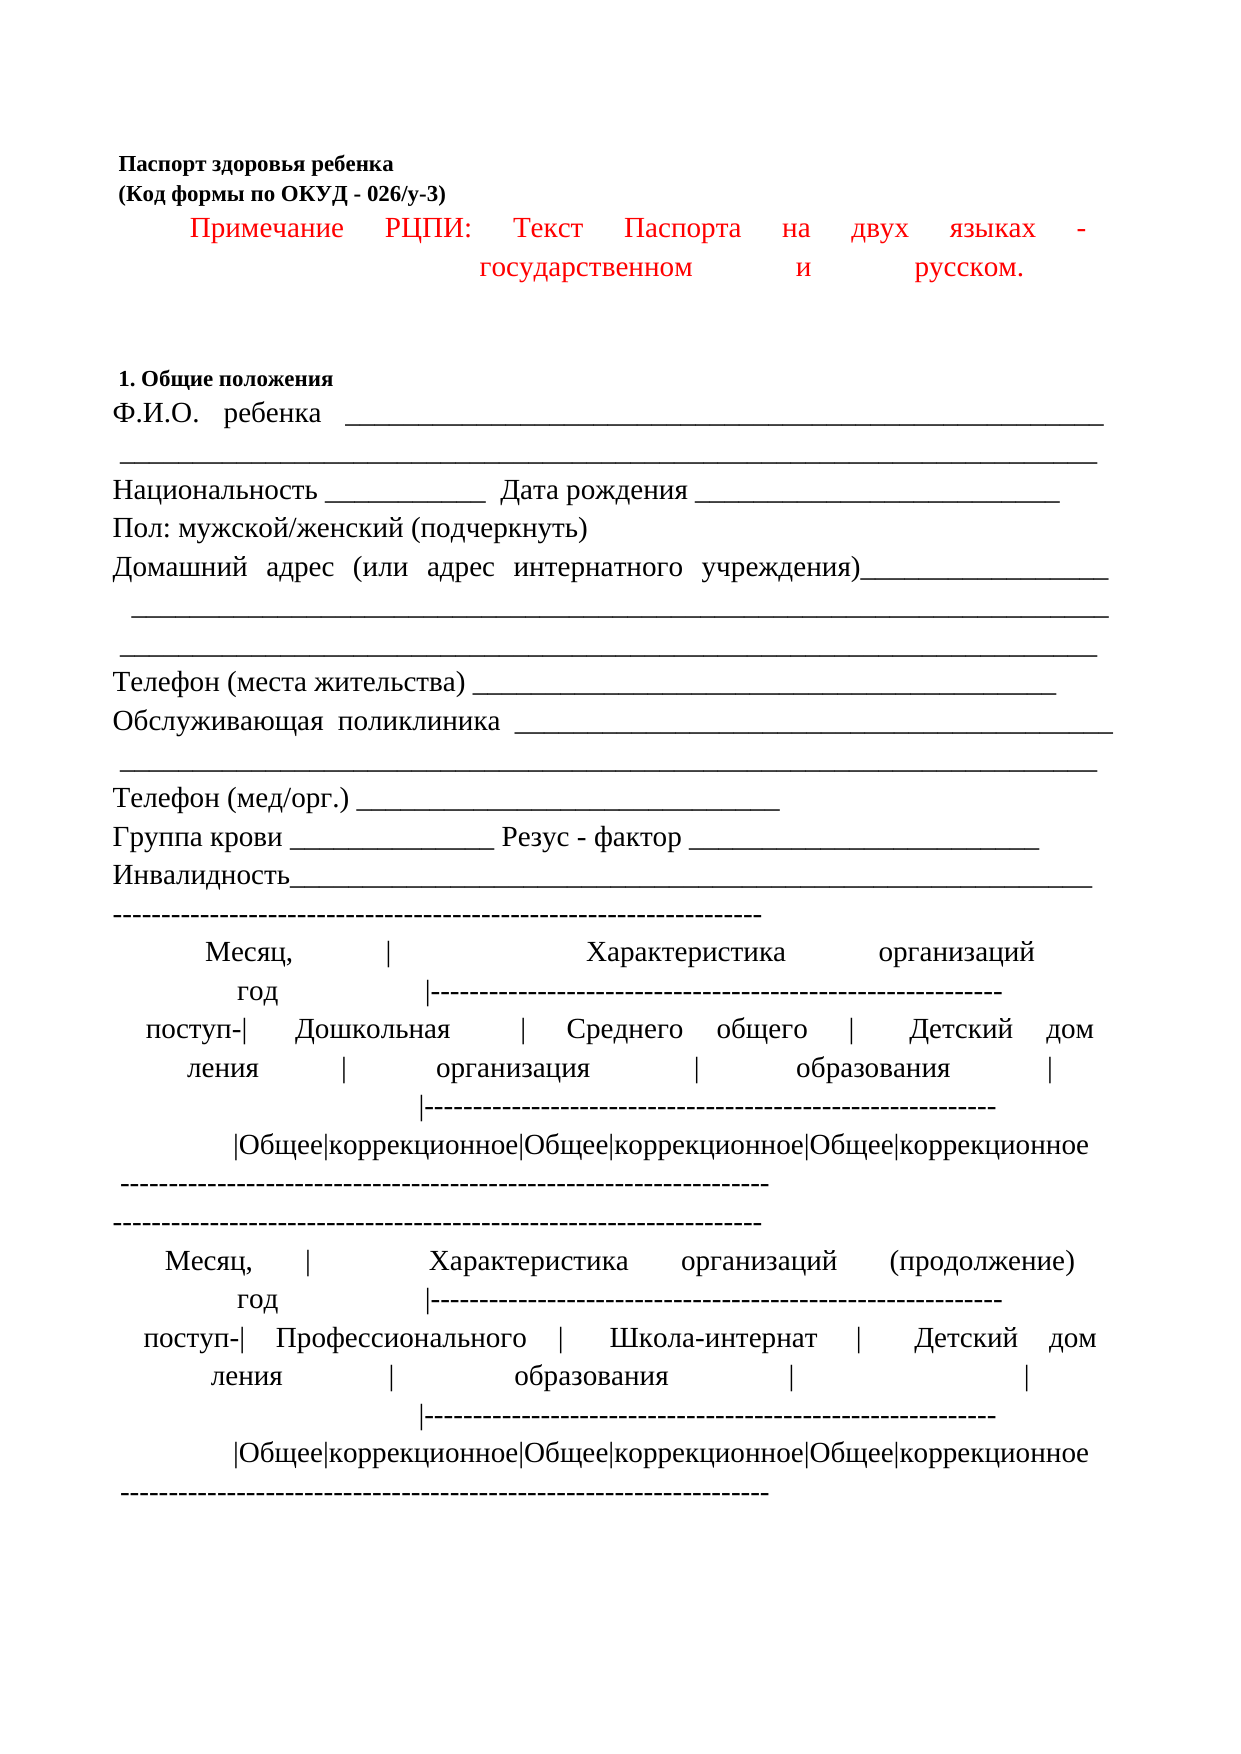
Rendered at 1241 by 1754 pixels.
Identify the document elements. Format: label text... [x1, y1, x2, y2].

text Паспорт здоровья ребенка (Код формы по ОКУД - 026/у-3) [112, 150, 1128, 207]
text Обслуживающая поликлиника _________________________________________ ___________________________________________________________________ [112, 703, 1128, 775]
text Национальность ___________ Дата рождения _________________________ [112, 472, 1128, 505]
text ------------------------------------------------------------------- Месяц, | Характеристика организаций (продолжение) год |----------------------------------------------------------- поступ-| Профессионального | Школа-интернат | Детский дом ления | образования | | |----------------------------------------------------------- |Общее|коррекционное|Общее|коррекционное|Общее|коррекционное ------------------------------------------------------------------- [112, 1204, 1128, 1507]
text 1. Общие положения [112, 364, 1128, 391]
text Инвалидность_______________________________________________________ [112, 857, 1128, 891]
text ------------------------------------------------------------------- Месяц, | Характеристика организаций год |----------------------------------------------------------- поступ-| Дошкольная | Среднего общего | Детский дом ления | организация | образования | |----------------------------------------------------------- |Общее|коррекционное|Общее|коррекционное|Общее|коррекционное ------------------------------------------------------------------- [112, 896, 1128, 1199]
text Телефон (места жительства) ________________________________________ [112, 664, 1128, 698]
text Пол: мужской/женский (подчеркнуть) [112, 510, 1128, 544]
text Примечание РЦПИ: Текст Паспорта на двух языках - государственном и русском. [112, 210, 1128, 359]
text Домашний адрес (или адрес интернатного учреждения)_________________ ___________________________________________________________________ ___________________________________________________________________ [112, 549, 1128, 659]
text Группа крови ______________ Резус - фактор ________________________ [112, 819, 1128, 852]
text Ф.И.О. ребенка ____________________________________________________ ___________________________________________________________________ [112, 395, 1128, 467]
text Телефон (мед/орг.) _____________________________ [112, 780, 1128, 814]
